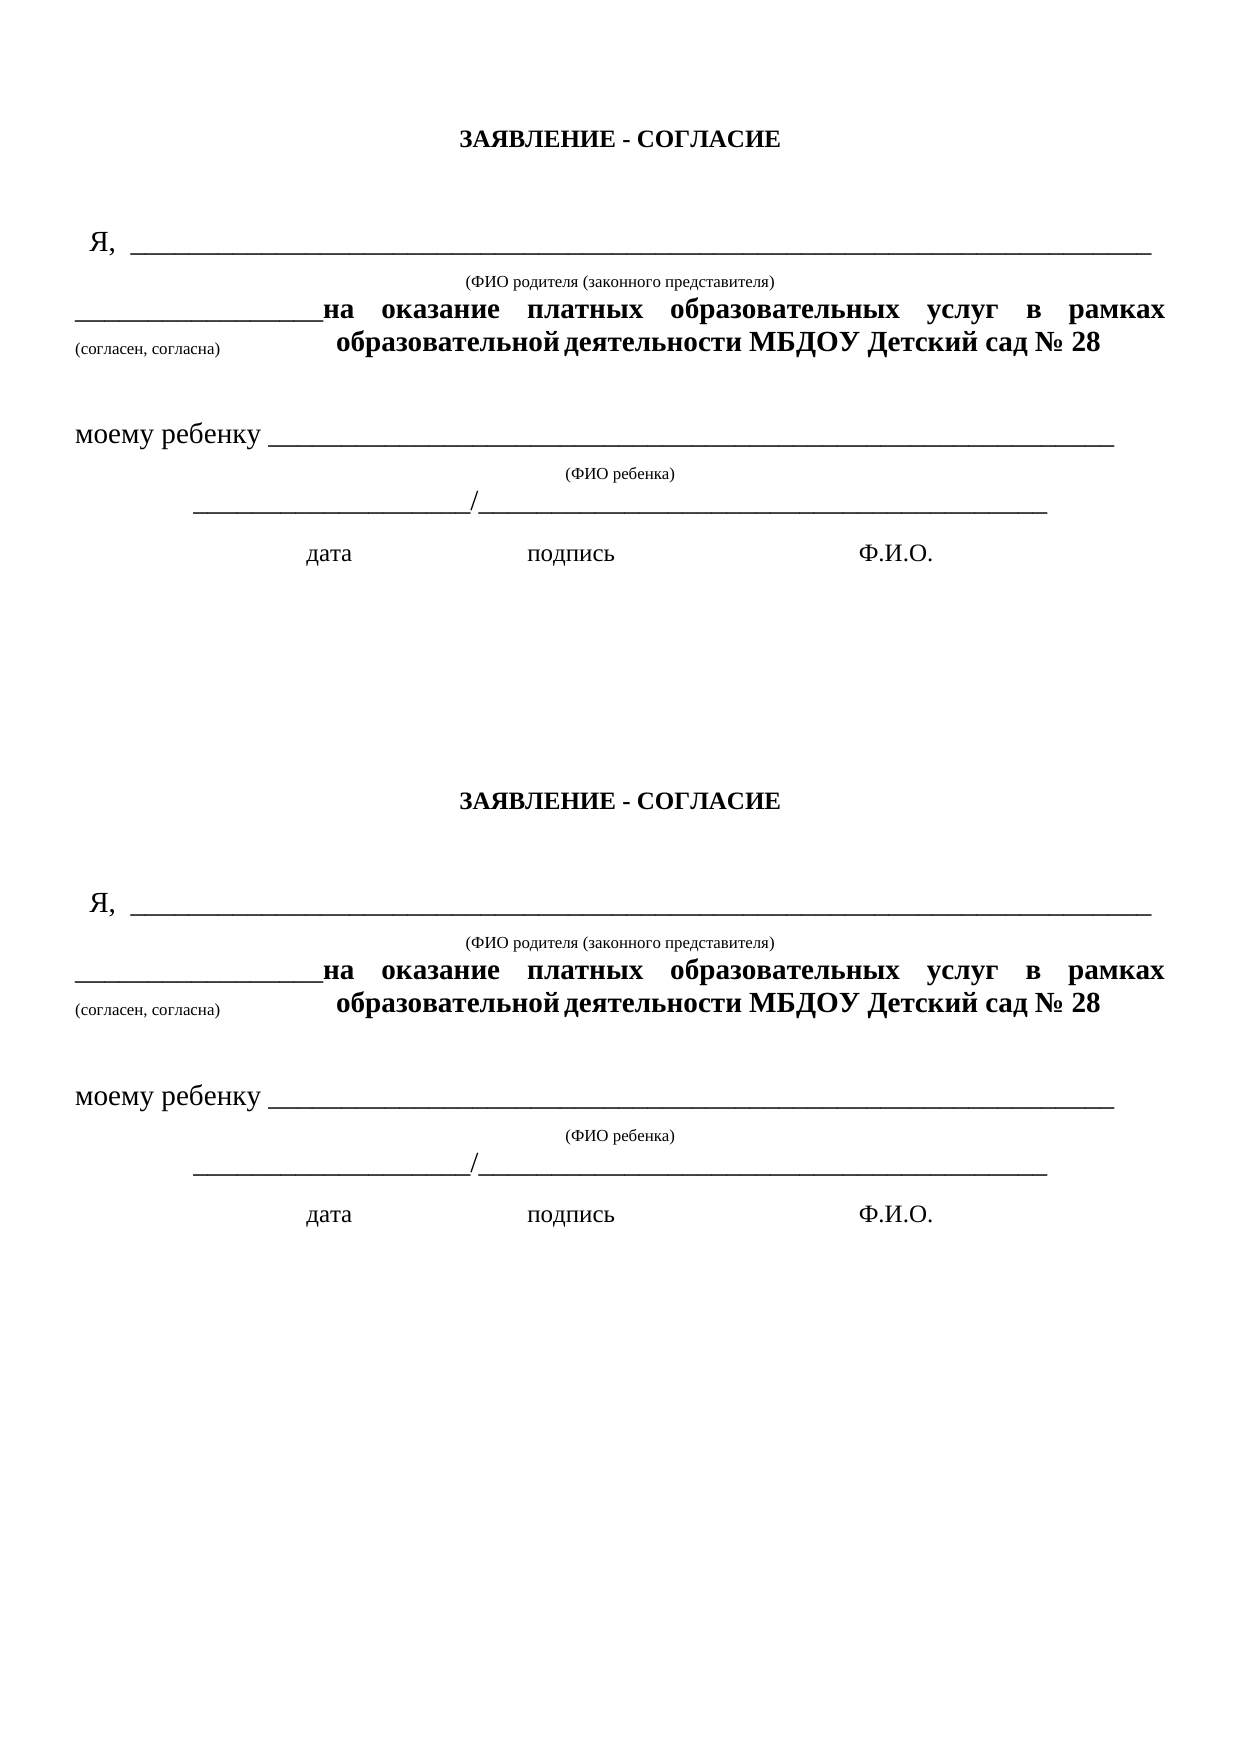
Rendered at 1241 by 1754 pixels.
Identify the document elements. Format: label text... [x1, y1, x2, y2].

text дата подпись Ф.И.О. [75, 1199, 1165, 1228]
text дата подпись Ф.И.О. [75, 538, 1165, 567]
text (ФИО ребенка) [75, 450, 1165, 483]
text (ФИО родителя (законного представителя) [75, 918, 1165, 952]
text ___________________/_______________________________________ [75, 1145, 1165, 1178]
text (ФИО родителя (законного представителя) [75, 257, 1165, 291]
text ___________________/_______________________________________ [75, 483, 1165, 517]
text (ФИО ребенка) [75, 1111, 1165, 1145]
text _________________на оказание платных образовательных услуг в рамках (согласен, согласна) образовательной деятельности МБДОУ Детский сад № 28 [75, 952, 1165, 1019]
text ЗАЯВЛЕНИЕ - СОГЛАСИЕ [75, 786, 1165, 814]
text ЗАЯВЛЕНИЕ - СОГЛАСИЕ [75, 124, 1165, 153]
text моему ребенку __________________________________________________________ [75, 416, 1165, 450]
text Я, ______________________________________________________________________ [75, 224, 1165, 257]
text моему ребенку __________________________________________________________ [75, 1078, 1165, 1111]
text _________________на оказание платных образовательных услуг в рамках (согласен, согласна) образовательной деятельности МБДОУ Детский сад № 28 [75, 291, 1165, 358]
text Я, ______________________________________________________________________ [75, 885, 1165, 918]
